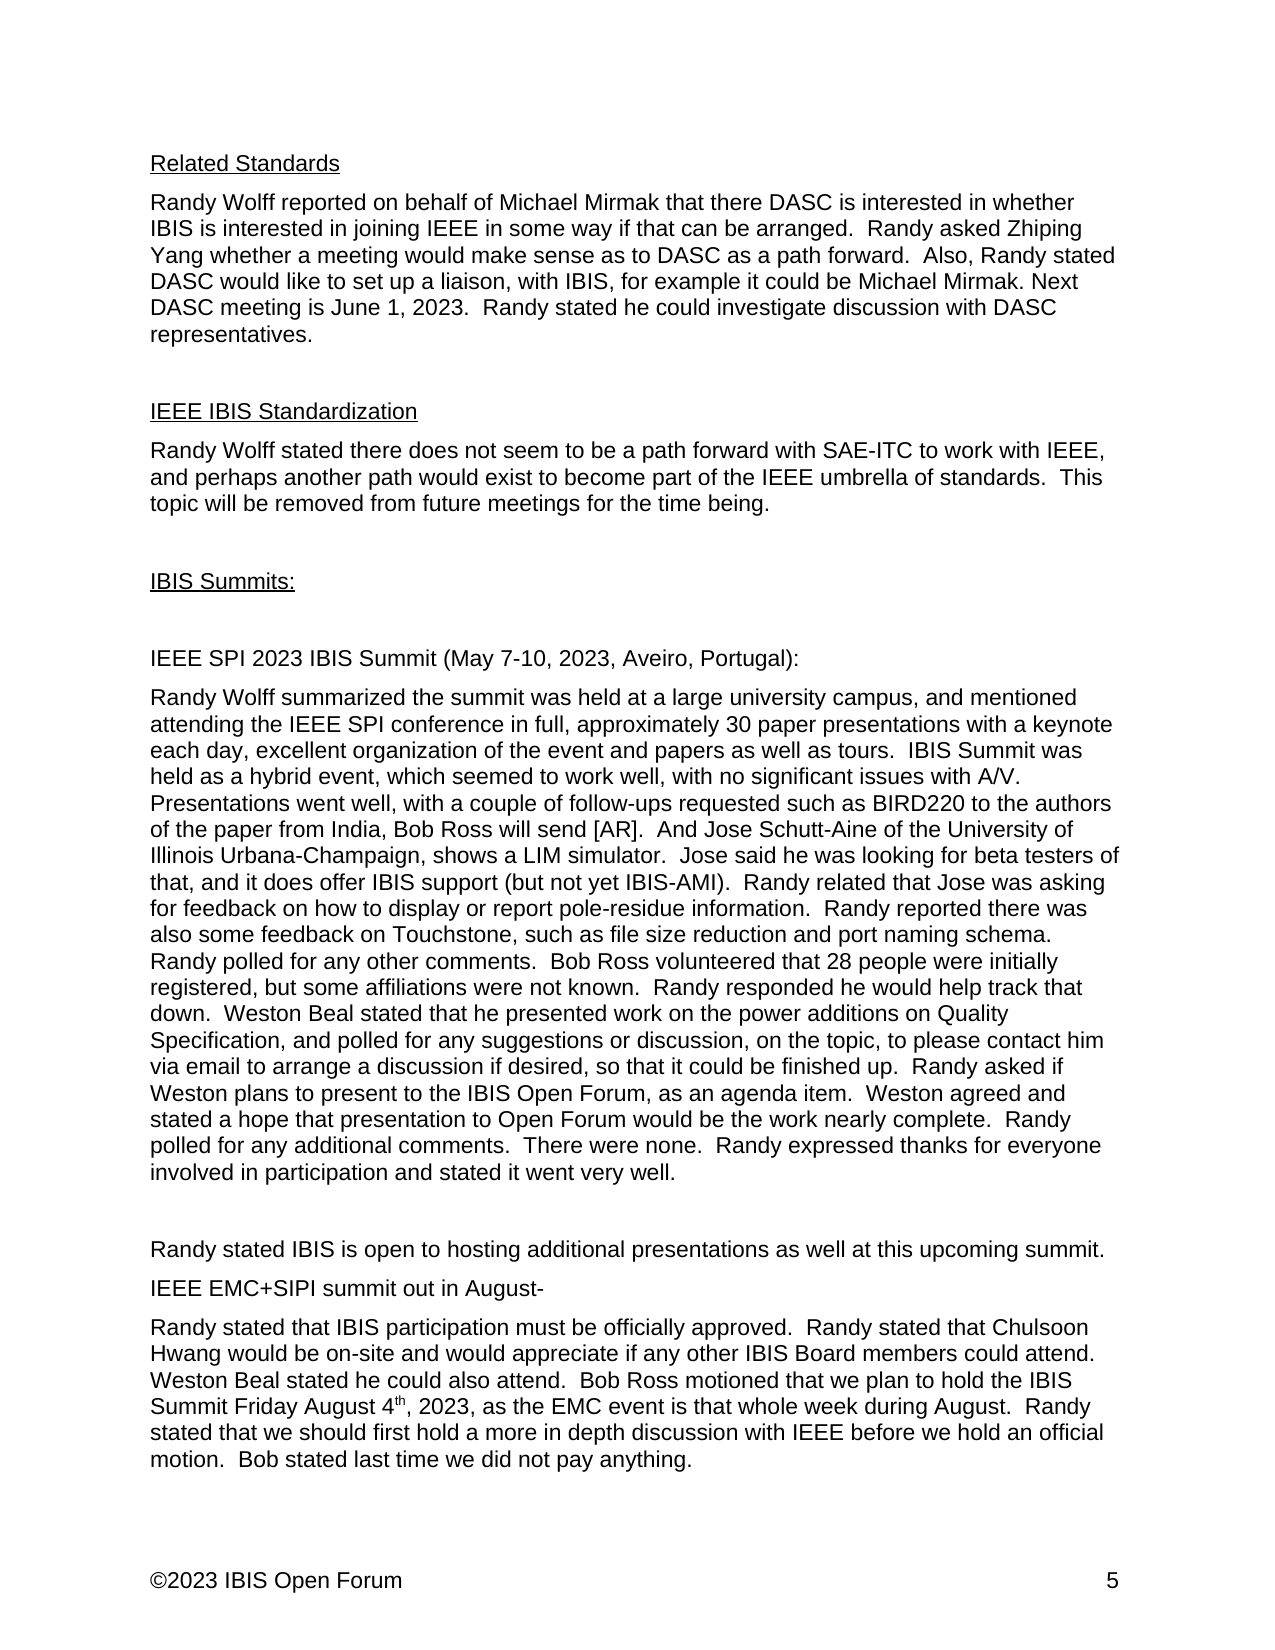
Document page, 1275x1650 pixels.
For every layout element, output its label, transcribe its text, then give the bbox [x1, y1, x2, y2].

text IEEE IBIS Standardization [150, 398, 1123, 425]
text Randy Wolff summarized the summit was held at a large university campus, and mentioned attending the IEEE SPI conference in full, approximately 30 paper presentations with a keynote each day, excellent organization of the event and papers as well as tours. IBIS Summit was held as a hybrid event, which seemed to work well, with no significant issues with A/V. Presentations went well, with a couple of follow-ups requested such as BIRD220 to the authors of the paper from India, Bob Ross will send [AR]. And Jose Schutt-Aine of the University of Illinois Urbana-Champaign, shows a LIM simulator. Jose said he was looking for beta testers of that, and it does offer IBIS support (but not yet IBIS-AMI). Randy related that Jose was asking for feedback on how to display or report pole-residue information. Randy reported there was also some feedback on Touchstone, such as file size reduction and port naming schema. Randy polled for any other comments. Bob Ross volunteered that 28 people were initially registered, but some affiliations were not known. Randy responded he would help track that down. Weston Beal stated that he presented work on the power additions on Quality Specification, and polled for any suggestions or discussion, on the topic, to please contact him via email to arrange a discussion if desired, so that it could be finished up. Randy asked if Weston plans to present to the IBIS Open Forum, as an agenda item. Weston agreed and stated a hope that presentation to Open Forum would be the work nearly complete. Randy polled for any additional comments. There were none. Randy expressed thanks for everyone involved in participation and stated it went very well. [150, 684, 1123, 1185]
text Randy stated IBIS is open to hosting additional presentations as well at this upcoming summit. [150, 1236, 1123, 1263]
text Randy Wolff stated there does not seem to be a path forward with SAE-ITC to work with IEEE, and perhaps another path would exist to become part of the IEEE umbrella of standards. This topic will be removed from future meetings for the time being. [150, 437, 1123, 516]
text Randy Wolff reported on behalf of Michael Mirmak that there DASC is interested in whether IBIS is interested in joining IEEE in some way if that can be arranged. Randy asked Zhiping Yang whether a meeting would make sense as to DASC as a path forward. Also, Randy stated DASC would like to set up a liaison, with IBIS, for example it could be Michael Mirmak. Next DASC meeting is June 1, 2023. Randy stated he could investigate discussion with DASC representatives. [150, 189, 1123, 347]
text IEEE SPI 2023 IBIS Summit (May 7-10, 2023, Aveiro, Portugal): [150, 645, 1123, 672]
text Randy stated that IBIS participation must be officially approved. Randy stated that Chulsoon Hwang would be on-site and would appreciate if any other IBIS Board members could attend. Weston Beal stated he could also attend. Bob Ross motioned that we plan to hold the IBIS Summit Friday August 4th, 2023, as the EMC event is that whole week during August. Randy stated that we should first hold a more in depth discussion with IEEE before we hold an official motion. Bob stated last time we did not pay anything. [150, 1314, 1123, 1472]
text Related Standards [150, 150, 1123, 176]
text IBIS Summits: [150, 568, 1123, 594]
text IEEE EMC+SIPI summit out in August- [150, 1275, 1123, 1301]
